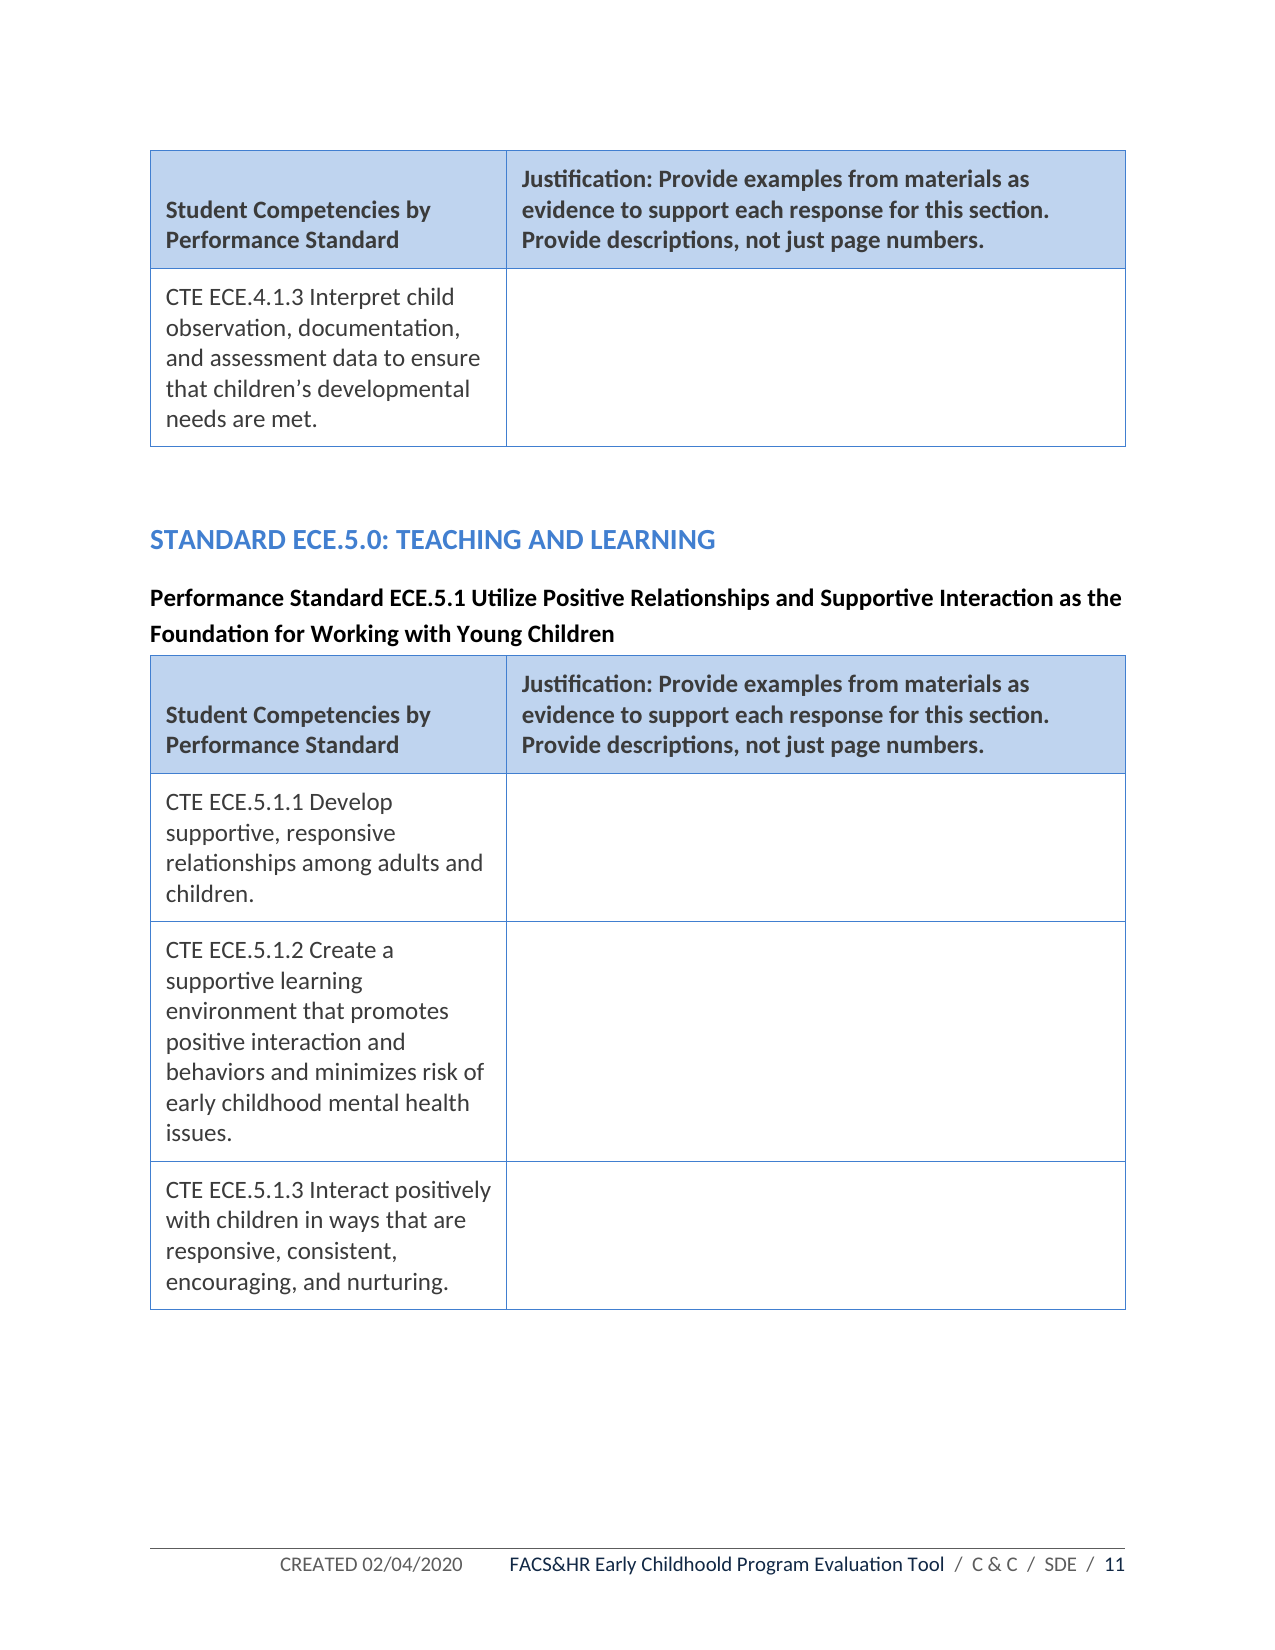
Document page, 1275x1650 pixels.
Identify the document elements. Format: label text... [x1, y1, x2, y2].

table_cell CTE ECE.4.1.3 Interpret child observation, documentation, and assessment data to ensure that children’s developmental needs are met. [151, 269, 506, 446]
table_cell CTE ECE.5.1.2 Create a supportive learning environment that promotes positive interaction and behaviors and minimizes risk of early childhood mental health issues. [151, 922, 506, 1161]
table_cell [507, 774, 1125, 921]
table_cell CTE ECE.5.1.3 Interact positively with children in ways that are responsive, consistent, encouraging, and nurturing. [151, 1162, 506, 1309]
table_cell [507, 922, 1125, 1161]
subtitle Performance Standard ECE.5.1 Utilize Positive Relationships and Supportive Interaction as the Foundation for Working with Young Children [150, 582, 1125, 649]
table_cell CTE ECE.5.1.1 Develop supportive, responsive relationships among adults and children. [151, 774, 506, 921]
table_header Justification: Provide examples from materials as evidence to support each response for this section. Provide descriptions, not just page numbers. [507, 656, 1125, 773]
table_cell [507, 269, 1125, 446]
table_cell [507, 1162, 1125, 1309]
table_header Justification: Provide examples from materials as evidence to support each response for this section. Provide descriptions, not just page numbers. [507, 151, 1125, 268]
subtitle Standard ECE.5.0: Teaching and Learning [150, 521, 1125, 557]
table_header Student Competencies by Performance Standard [151, 151, 506, 268]
table_header Student Competencies by Performance Standard [151, 656, 506, 773]
